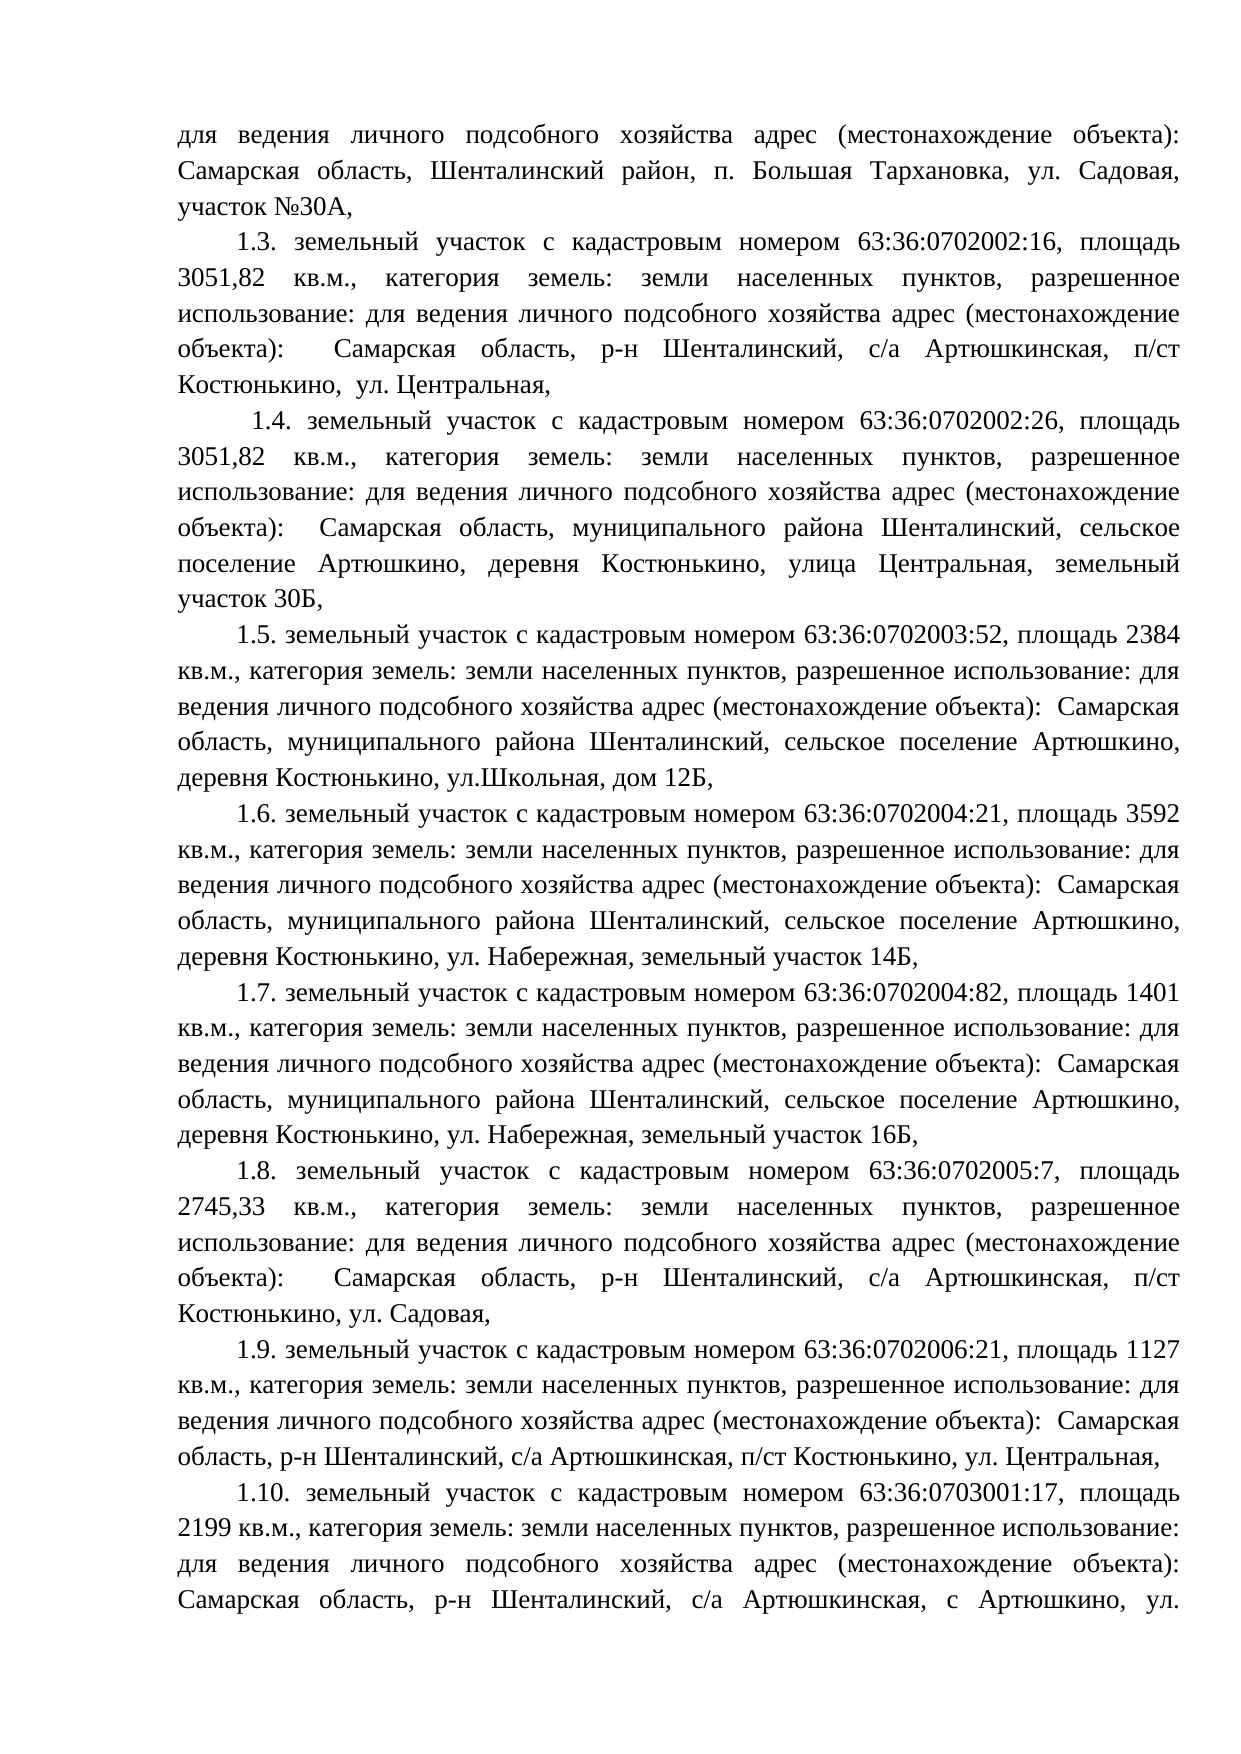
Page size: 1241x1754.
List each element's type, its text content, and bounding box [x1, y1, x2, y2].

title 1.5. земельный участок с кадастровым номером 63:36:0702003:52, площадь 2384 кв.м., категория земель: земли населенных пунктов, разрешенное использование: для ведения личного подсобного хозяйства адрес (местонахождение объекта): Самарская область, муниципального района Шенталинский, сельское поселение Артюшкино, деревня Костюнькино, ул.Школьная, дом 12Б, [177, 618, 1181, 792]
title 1.6. земельный участок с кадастровым номером 63:36:0702004:21, площадь 3592 кв.м., категория земель: земли населенных пунктов, разрешенное использование: для ведения личного подсобного хозяйства адрес (местонахождение объекта): Самарская область, муниципального района Шенталинский, сельское поселение Артюшкино, деревня Костюнькино, ул. Набережная, земельный участок 14Б, [177, 797, 1181, 971]
title 1.3. земельный участок с кадастровым номером 63:36:0702002:16, площадь 3051,82 кв.м., категория земель: земли населенных пунктов, разрешенное использование: для ведения личного подсобного хозяйства адрес (местонахождение объекта): Самарская область, р-н Шенталинский, с/а Артюшкинская, п/ст Костюнькино, ул. Центральная, [177, 225, 1181, 399]
title 1.4. земельный участок с кадастровым номером 63:36:0702002:26, площадь 3051,82 кв.м., категория земель: земли населенных пунктов, разрешенное использование: для ведения личного подсобного хозяйства адрес (местонахождение объекта): Самарская область, муниципального района Шенталинский, сельское поселение Артюшкино, деревня Костюнькино, улица Центральная, земельный участок 30Б, [177, 404, 1181, 614]
title 1.9. земельный участок с кадастровым номером 63:36:0702006:21, площадь 1127 кв.м., категория земель: земли населенных пунктов, разрешенное использование: для ведения личного подсобного хозяйства адрес (местонахождение объекта): Самарская область, р-н Шенталинский, с/а Артюшкинская, п/ст Костюнькино, ул. Центральная, [177, 1333, 1181, 1471]
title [177, 1476, 1181, 1614]
title 1.8. земельный участок с кадастровым номером 63:36:0702005:7, площадь 2745,33 кв.м., категория земель: земли населенных пунктов, разрешенное использование: для ведения личного подсобного хозяйства адрес (местонахождение объекта): Самарская область, р-н Шенталинский, с/а Артюшкинская, п/ст Костюнькино, ул. Садовая, [177, 1154, 1181, 1328]
title 1.7. земельный участок с кадастровым номером 63:36:0702004:82, площадь 1401 кв.м., категория земель: земли населенных пунктов, разрешенное использование: для ведения личного подсобного хозяйства адрес (местонахождение объекта): Самарская область, муниципального района Шенталинский, сельское поселение Артюшкино, деревня Костюнькино, ул. Набережная, земельный участок 16Б, [177, 976, 1181, 1150]
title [177, 118, 1181, 221]
